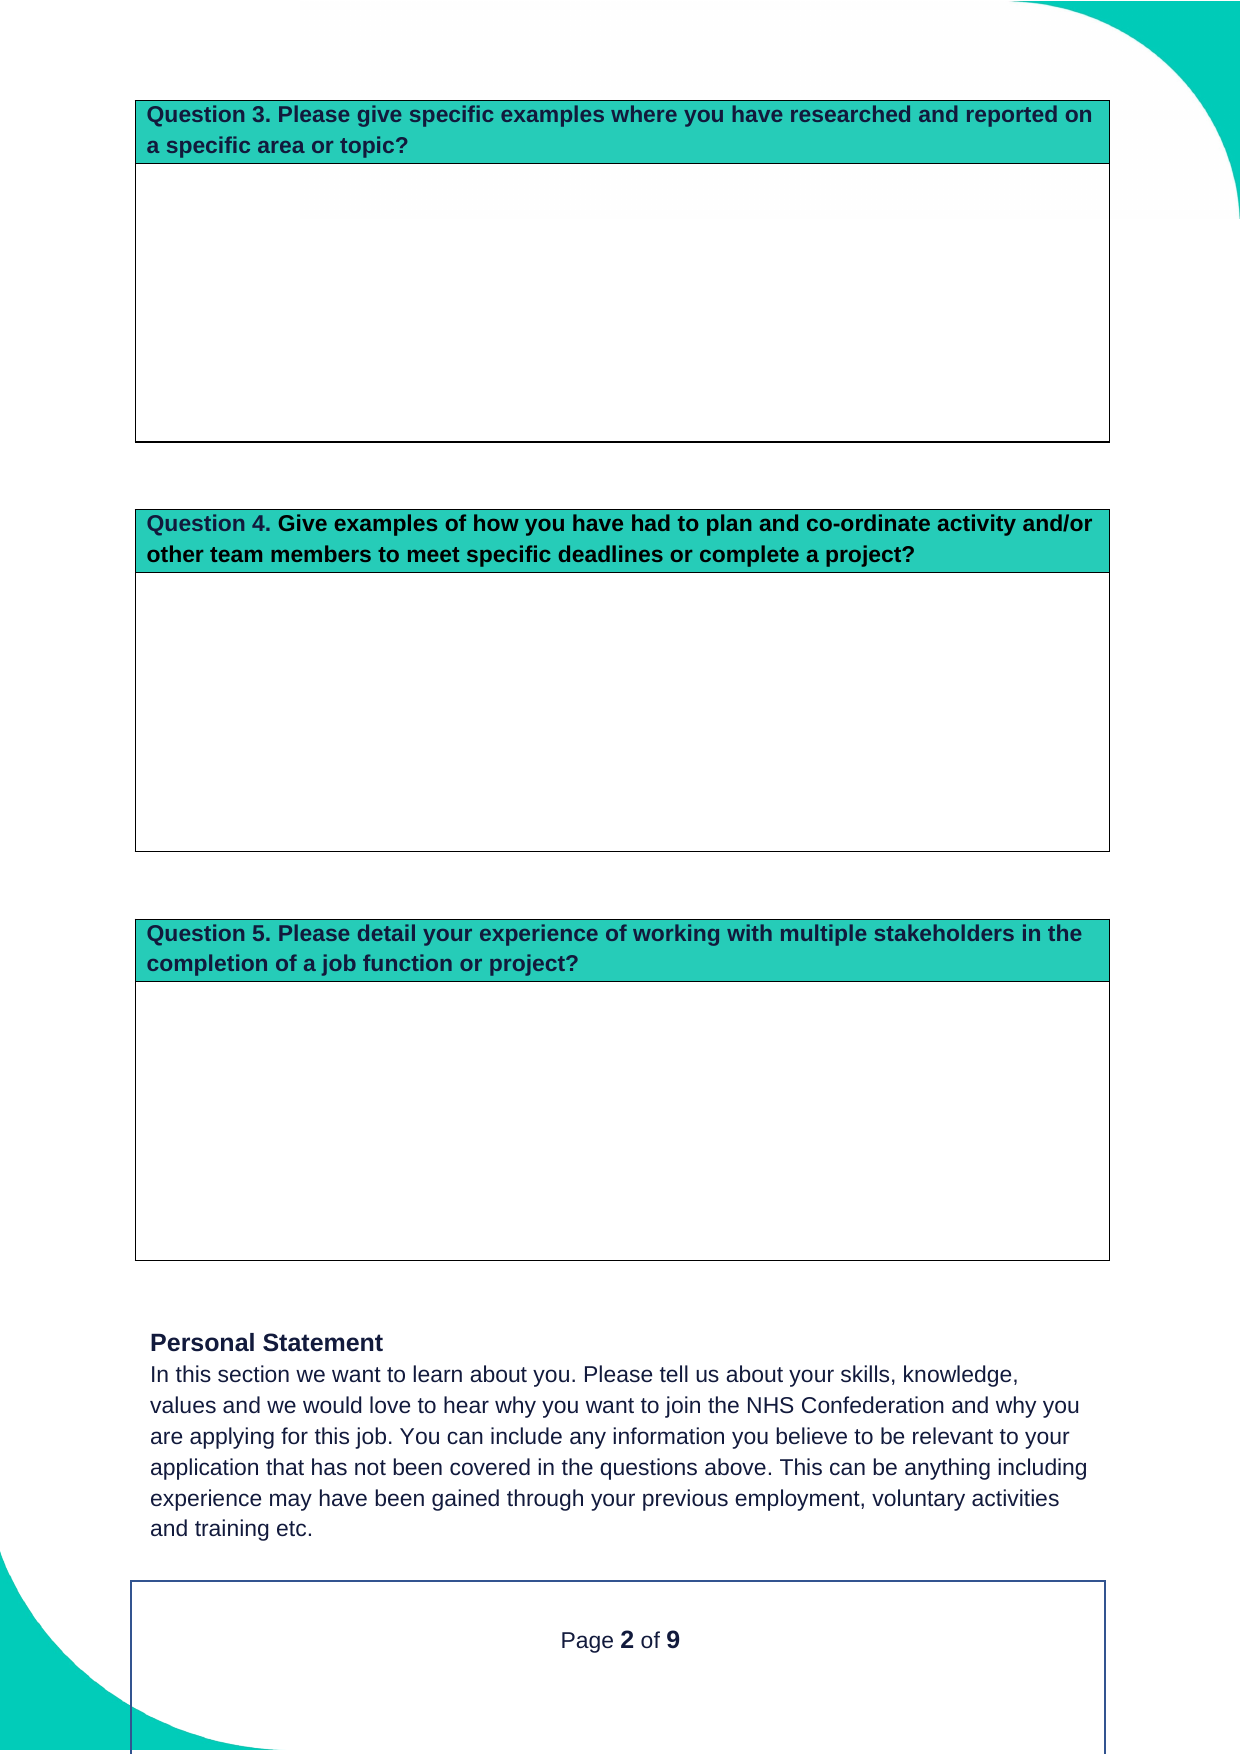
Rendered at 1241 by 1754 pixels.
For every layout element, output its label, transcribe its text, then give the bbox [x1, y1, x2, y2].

table_cell [136, 164, 1109, 441]
picture [0, 1468, 1240, 1750]
table_cell [136, 573, 1109, 851]
text In this section we want to learn about you. Please tell us about your skills, knowledge, values and we would love to hear why you want to join the NHS Confederation and why you are applying for this job. You can include any information you believe to be relevant to your application that has not been covered in the questions above. This can be anything including experience may have been gained through your previous employment, voluntary activities and training etc. [150, 1361, 1090, 1542]
picture [132, 1582, 1104, 1750]
table_cell [136, 982, 1109, 1260]
table_header Question 3. Please give specific examples where you have researched and reported on a specific area or topic? [136, 101, 1109, 163]
text Personal Statement [150, 1328, 1090, 1356]
table_header Question 4. Give examples of how you have had to plan and co-ordinate activity and/or other team members to meet specific deadlines or complete a project? [136, 510, 1109, 572]
picture [299, 1, 1240, 219]
table_header Question 5. Please detail your experience of working with multiple stakeholders in the completion of a job function or project? [136, 920, 1109, 981]
